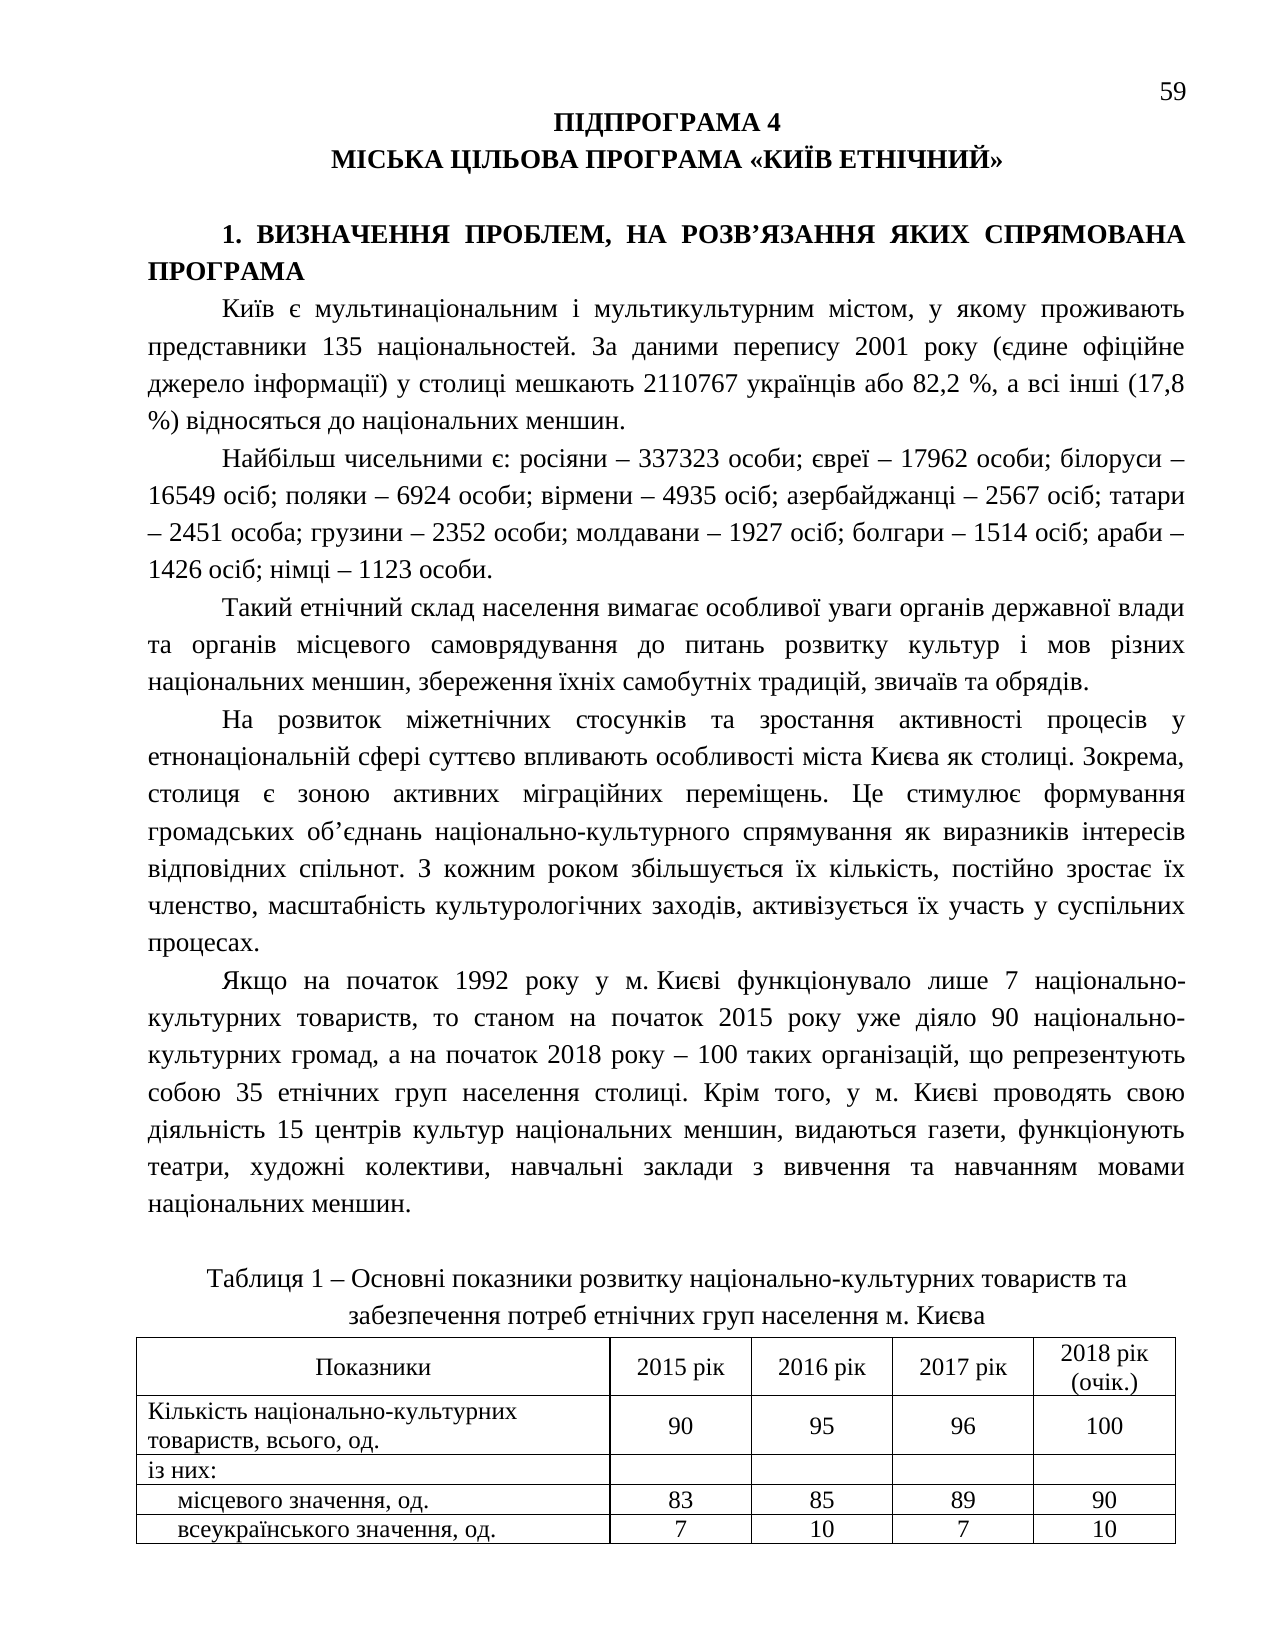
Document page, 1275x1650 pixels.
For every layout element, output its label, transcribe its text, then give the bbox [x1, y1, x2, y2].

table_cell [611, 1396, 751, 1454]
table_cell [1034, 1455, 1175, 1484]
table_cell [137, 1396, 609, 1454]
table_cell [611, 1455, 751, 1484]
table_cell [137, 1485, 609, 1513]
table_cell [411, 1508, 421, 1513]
text 1. Визначення проблем, на розв’язання яких спрямована Програма [148, 218, 1186, 286]
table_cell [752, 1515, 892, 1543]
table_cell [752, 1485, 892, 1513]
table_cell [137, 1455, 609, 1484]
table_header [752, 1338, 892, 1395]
text На розвиток міжетнічних стосунків та зростання активності процесів у етнонаціональній сфері суттєво впливають особливості міста Києва як столиці. Зокрема, столиця є зоною активних міграційних переміщень. Це стимулює формування громадських об’єднань національно-культурного спрямування як виразників інтересів відповідних спільнот. З кожним роком збільшується їх кількість, постійно зростає їх членство, масштабність культурологічних заходів, активізується їх участь у суспільних процесах. [148, 703, 1186, 958]
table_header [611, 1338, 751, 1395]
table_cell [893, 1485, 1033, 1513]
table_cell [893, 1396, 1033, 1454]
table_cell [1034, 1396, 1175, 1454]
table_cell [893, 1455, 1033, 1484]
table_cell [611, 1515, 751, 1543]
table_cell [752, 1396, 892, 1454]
text Найбільш чисельними є: росіяни – 337323 особи; євреї – 17962 особи; білоруси – 16549 осіб; поляки – 6924 особи; вірмени – 4935 осіб; азербайджанці – 2567 осіб; татари – 2451 особа; грузини – 2352 особи; молдавани – 1927 осіб; болгари – 1514 осіб; араби – 1426 осіб; німці – 1123 особи. [148, 442, 1186, 585]
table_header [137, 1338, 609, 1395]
text МІСЬКА ЦІЛЬОВА ПРОГРАМА «київ ЕТНІЧНИЙ» [148, 143, 1186, 174]
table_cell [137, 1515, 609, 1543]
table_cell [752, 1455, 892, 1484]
text Такий етнічний склад населення вимагає особливої уваги органів державної влади та органів місцевого самоврядування до питань розвитку культур і мов різних національних меншин, збереження їхніх самобутніх традицій, звичаїв та обрядів. [148, 591, 1186, 697]
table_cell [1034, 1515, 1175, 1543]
text Київ є мультинаціональним і мультикультурним містом, у якому проживають представники 135 національностей. За даними перепису 2001 року (єдине офіційне джерело інформації) у столиці мешкають 2110767 українців або 82,2 %, а всі інші (17,8 %) відносяться до національних меншин. [148, 293, 1186, 436]
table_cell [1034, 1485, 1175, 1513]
text ПІДПРОГРАМА 4 [148, 106, 1186, 137]
text Якщо на початок 1992 року у м. Києві функціонувало лише 7 національно-культурних товариств, то станом на початок 2015 року уже діяло 90 національно-культурних громад, а на початок 2018 року – 100 таких організацій, що репрезентують собою 35 етнічних груп населення столиці. Крім того, у м. Києві проводять свою діяльність 15 центрів культур національних меншин, видаються газети, функціонують театри, художні колективи, навчальні заклади з вивчення та навчанням мовами національних меншин. [148, 964, 1186, 1219]
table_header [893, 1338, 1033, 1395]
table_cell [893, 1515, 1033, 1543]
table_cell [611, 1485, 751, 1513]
text Таблиця 1 – Основні показники розвитку національно-культурних товариств та забезпечення потреб етнічних груп населення м. Києва [148, 1262, 1186, 1331]
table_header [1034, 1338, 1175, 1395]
